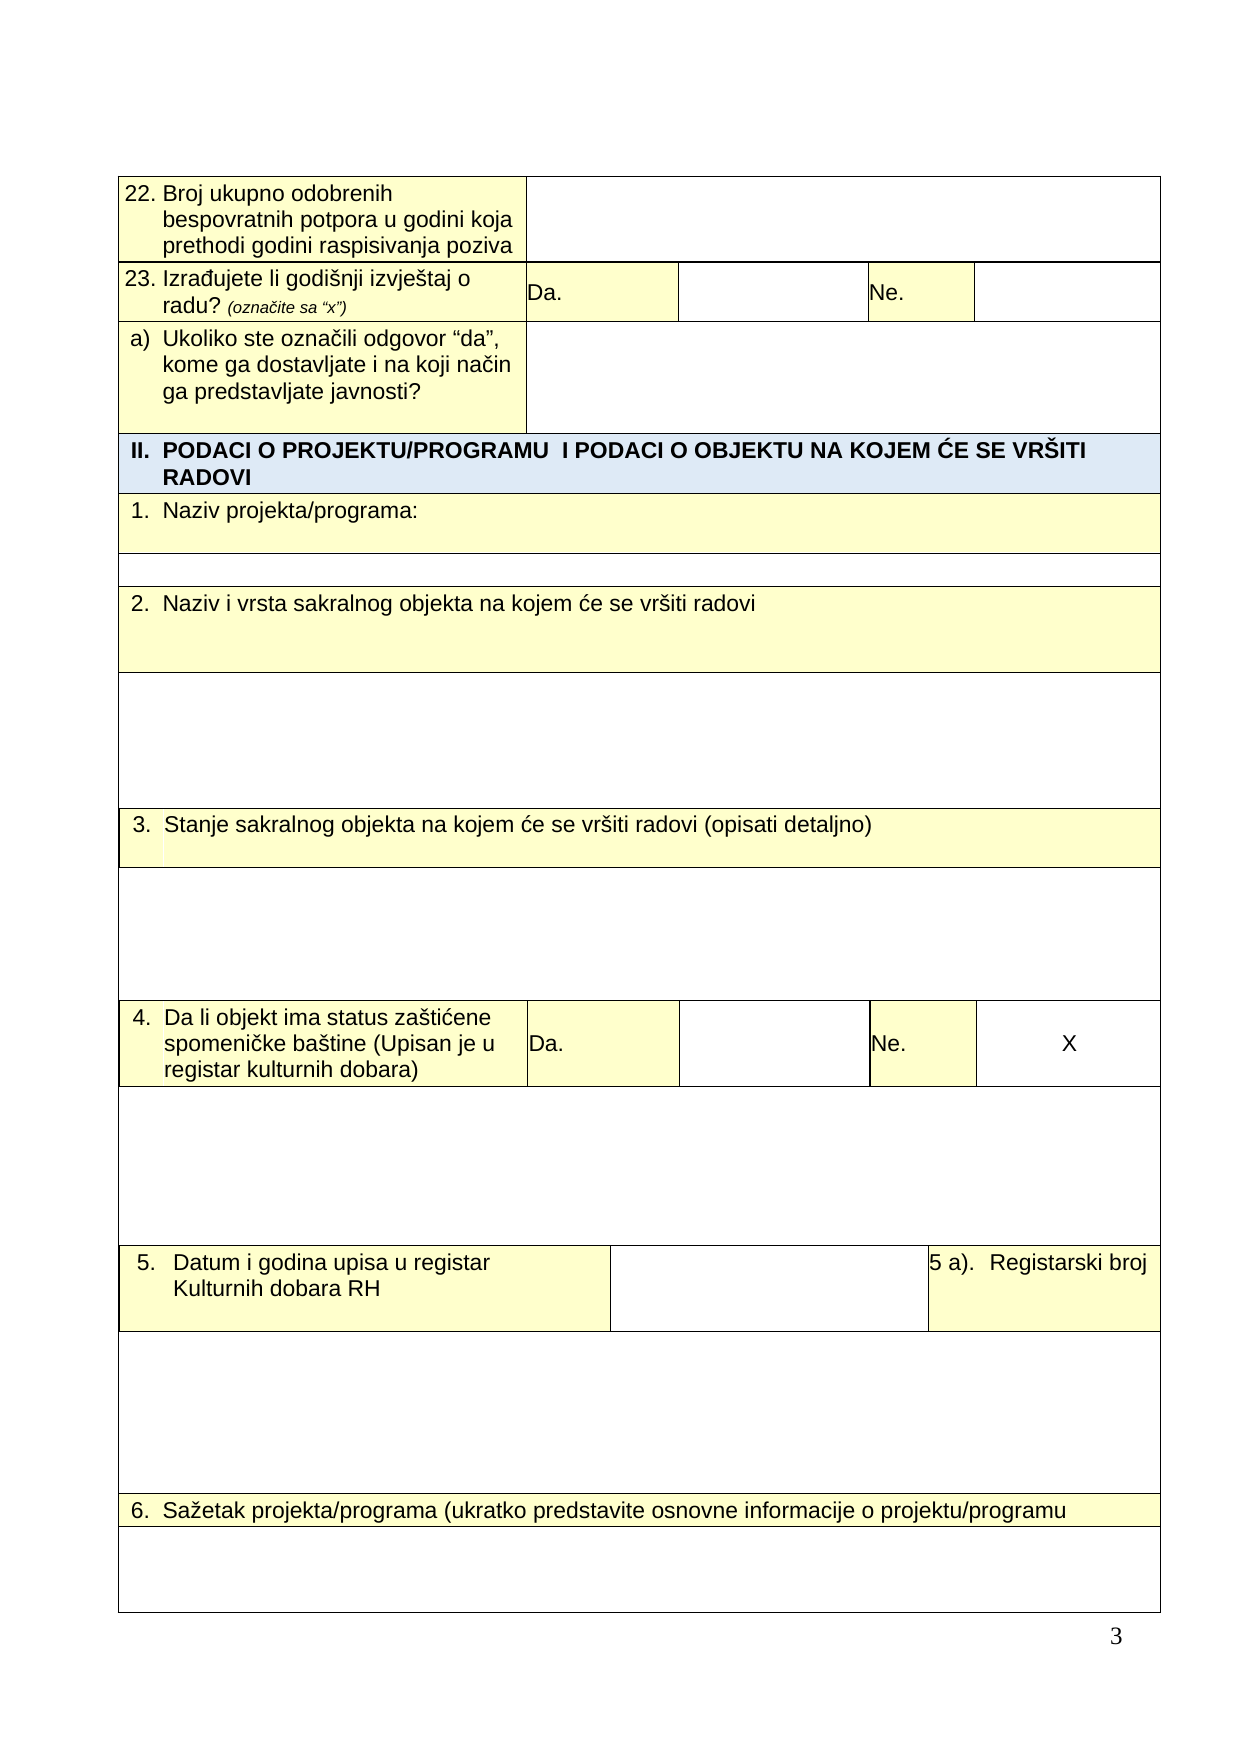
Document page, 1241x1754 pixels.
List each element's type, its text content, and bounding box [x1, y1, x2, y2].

table_cell Naziv projekta/programa: [162, 494, 1160, 552]
table_cell [119, 673, 1160, 808]
table_cell 23. [119, 263, 162, 321]
table_cell [119, 554, 1160, 586]
table_cell Sažetak projekta/programa (ukratko predstavite osnovne informacije o projektu/programu [162, 1494, 1160, 1526]
table_cell Ne. [869, 263, 974, 321]
table_cell [680, 1001, 869, 1086]
table_cell [679, 263, 868, 321]
table_cell [977, 1001, 1160, 1086]
table_cell [119, 1087, 1160, 1245]
table_cell [611, 1246, 928, 1331]
table_cell a) [119, 322, 162, 433]
table_cell [119, 1332, 1160, 1493]
table_cell [527, 177, 1160, 261]
table_cell [119, 1527, 1160, 1612]
table_cell Izrađujete li godišnji izvještaj o radu? (označite sa “x”) [162, 263, 526, 321]
table_cell 6. [119, 1494, 162, 1526]
table_cell 22. [119, 177, 162, 261]
table_cell [527, 322, 1160, 433]
table_cell 1. [119, 494, 162, 552]
table_cell II. [119, 434, 162, 493]
table_cell 2. [119, 587, 162, 672]
table_cell [119, 868, 1160, 1000]
table_cell Broj ukupno odobrenih bespovratnih potpora u godini koja prethodi godini raspisivanja poziva [162, 177, 526, 261]
table_cell Naziv i vrsta sakralnog objekta na kojem će se vršiti radovi [162, 587, 1160, 672]
table_cell Ukoliko ste označili odgovor “da”, kome ga dostavljate i na koji način ga predstavljate javnosti? [162, 322, 526, 433]
table_cell Da. [527, 263, 678, 321]
table_cell [975, 263, 1160, 321]
table_cell PODACI O PROJEKTU/PROGRAMU I PODACI O OBJEKTU NA KOJEM ĆE SE VRŠITI RADOVI [162, 434, 1160, 493]
